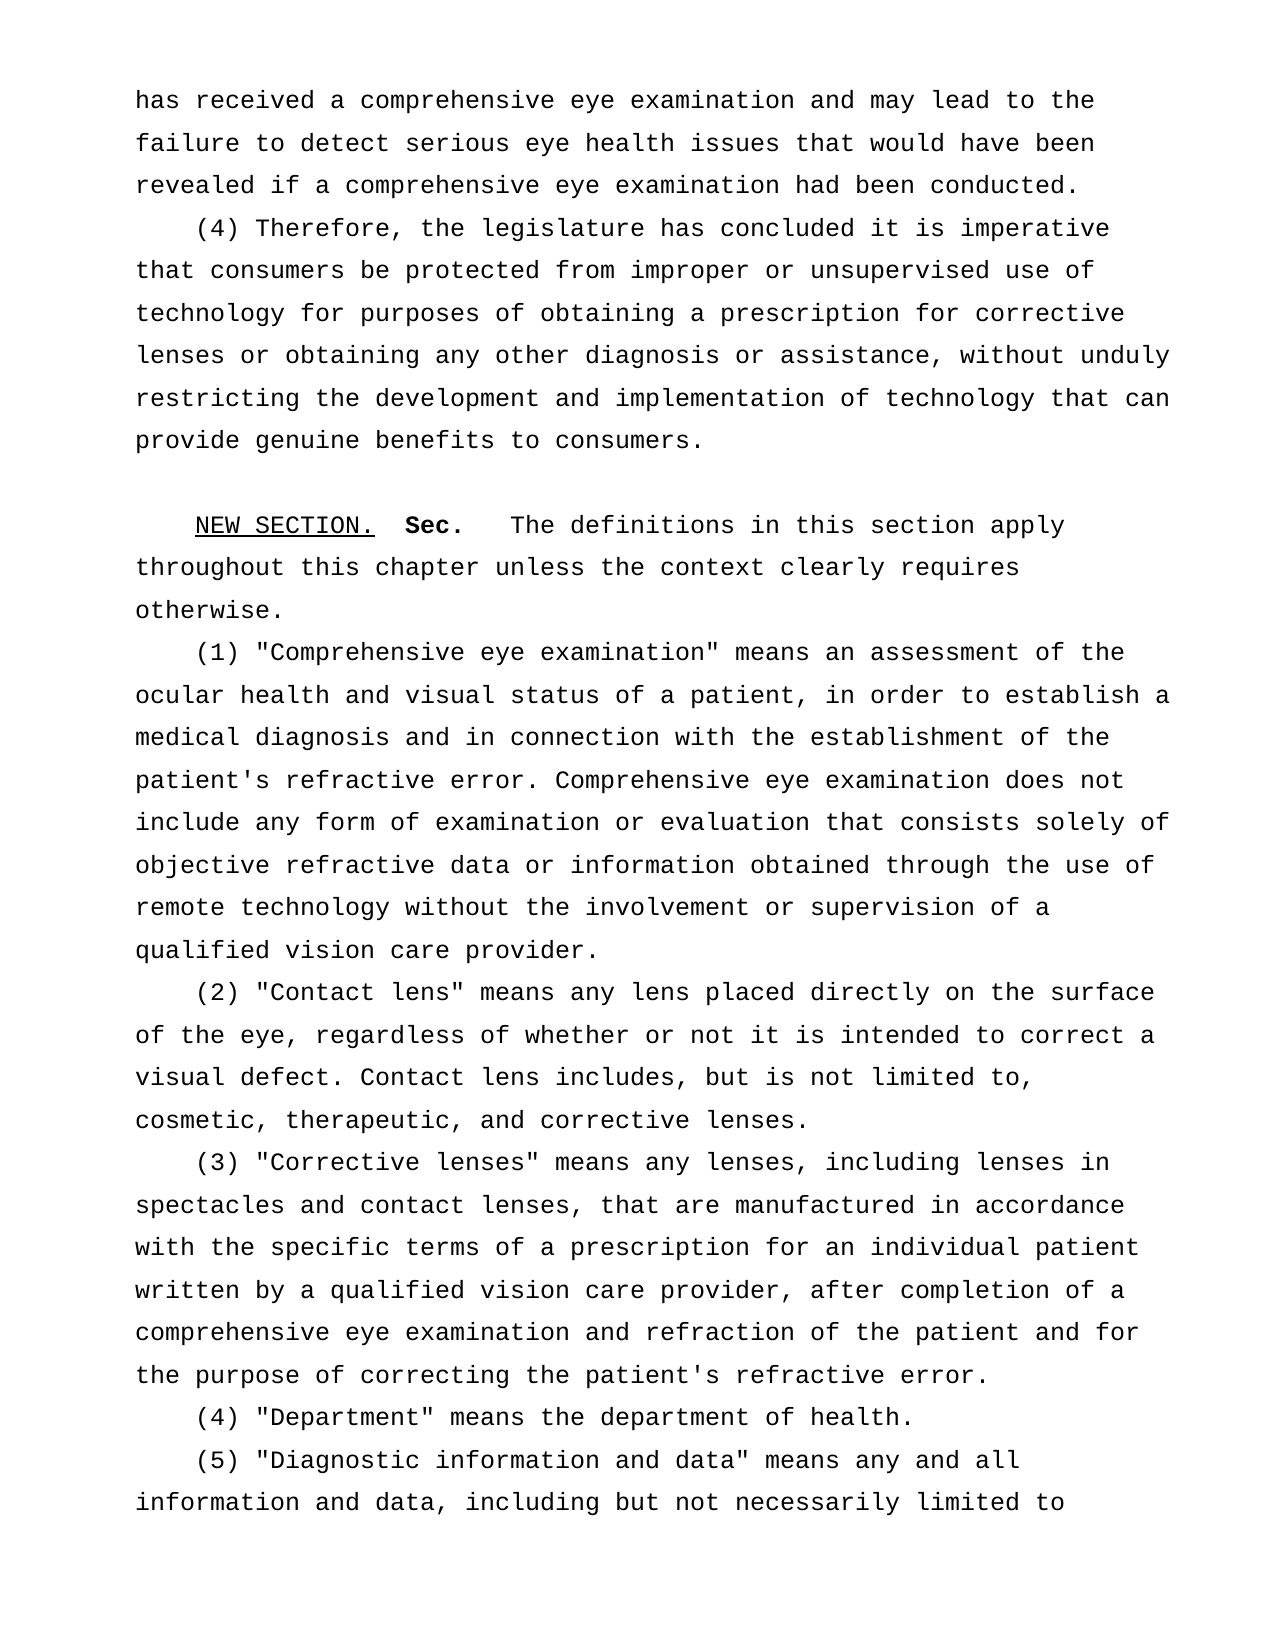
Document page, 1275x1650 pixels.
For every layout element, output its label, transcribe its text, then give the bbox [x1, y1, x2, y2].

text (4) Therefore, the legislature has concluded it is imperative that consumers be protected from improper or unsupervised use of technology for purposes of obtaining a prescription for corrective lenses or obtaining any other diagnosis or assistance, without unduly restricting the development and implementation of technology that can provide genuine benefits to consumers. [135, 202, 1170, 457]
text NEW SECTION. Sec. The definitions in this section apply throughout this chapter unless the context clearly requires otherwise. [135, 499, 1170, 627]
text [135, 1434, 1170, 1519]
text (2) "Contact lens" means any lens placed directly on the surface of the eye, regardless of whether or not it is intended to correct a visual defect. Contact lens includes, but is not limited to, cosmetic, therapeutic, and corrective lenses. [135, 967, 1170, 1137]
text (4) "Department" means the department of health. [135, 1392, 1170, 1434]
text (3) "Corrective lenses" means any lenses, including lenses in spectacles and contact lenses, that are manufactured in accordance with the specific terms of a prescription for an individual patient written by a qualified vision care provider, after completion of a comprehensive eye examination and refraction of the patient and for the purpose of correcting the patient's refractive error. [135, 1137, 1170, 1392]
text (1) "Comprehensive eye examination" means an assessment of the ocular health and visual status of a patient, in order to establish a medical diagnosis and in connection with the establishment of the patient's refractive error. Comprehensive eye examination does not include any form of examination or evaluation that consists solely of objective refractive data or information obtained through the use of remote technology without the involvement or supervision of a qualified vision care provider. [135, 627, 1170, 967]
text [135, 75, 1170, 202]
